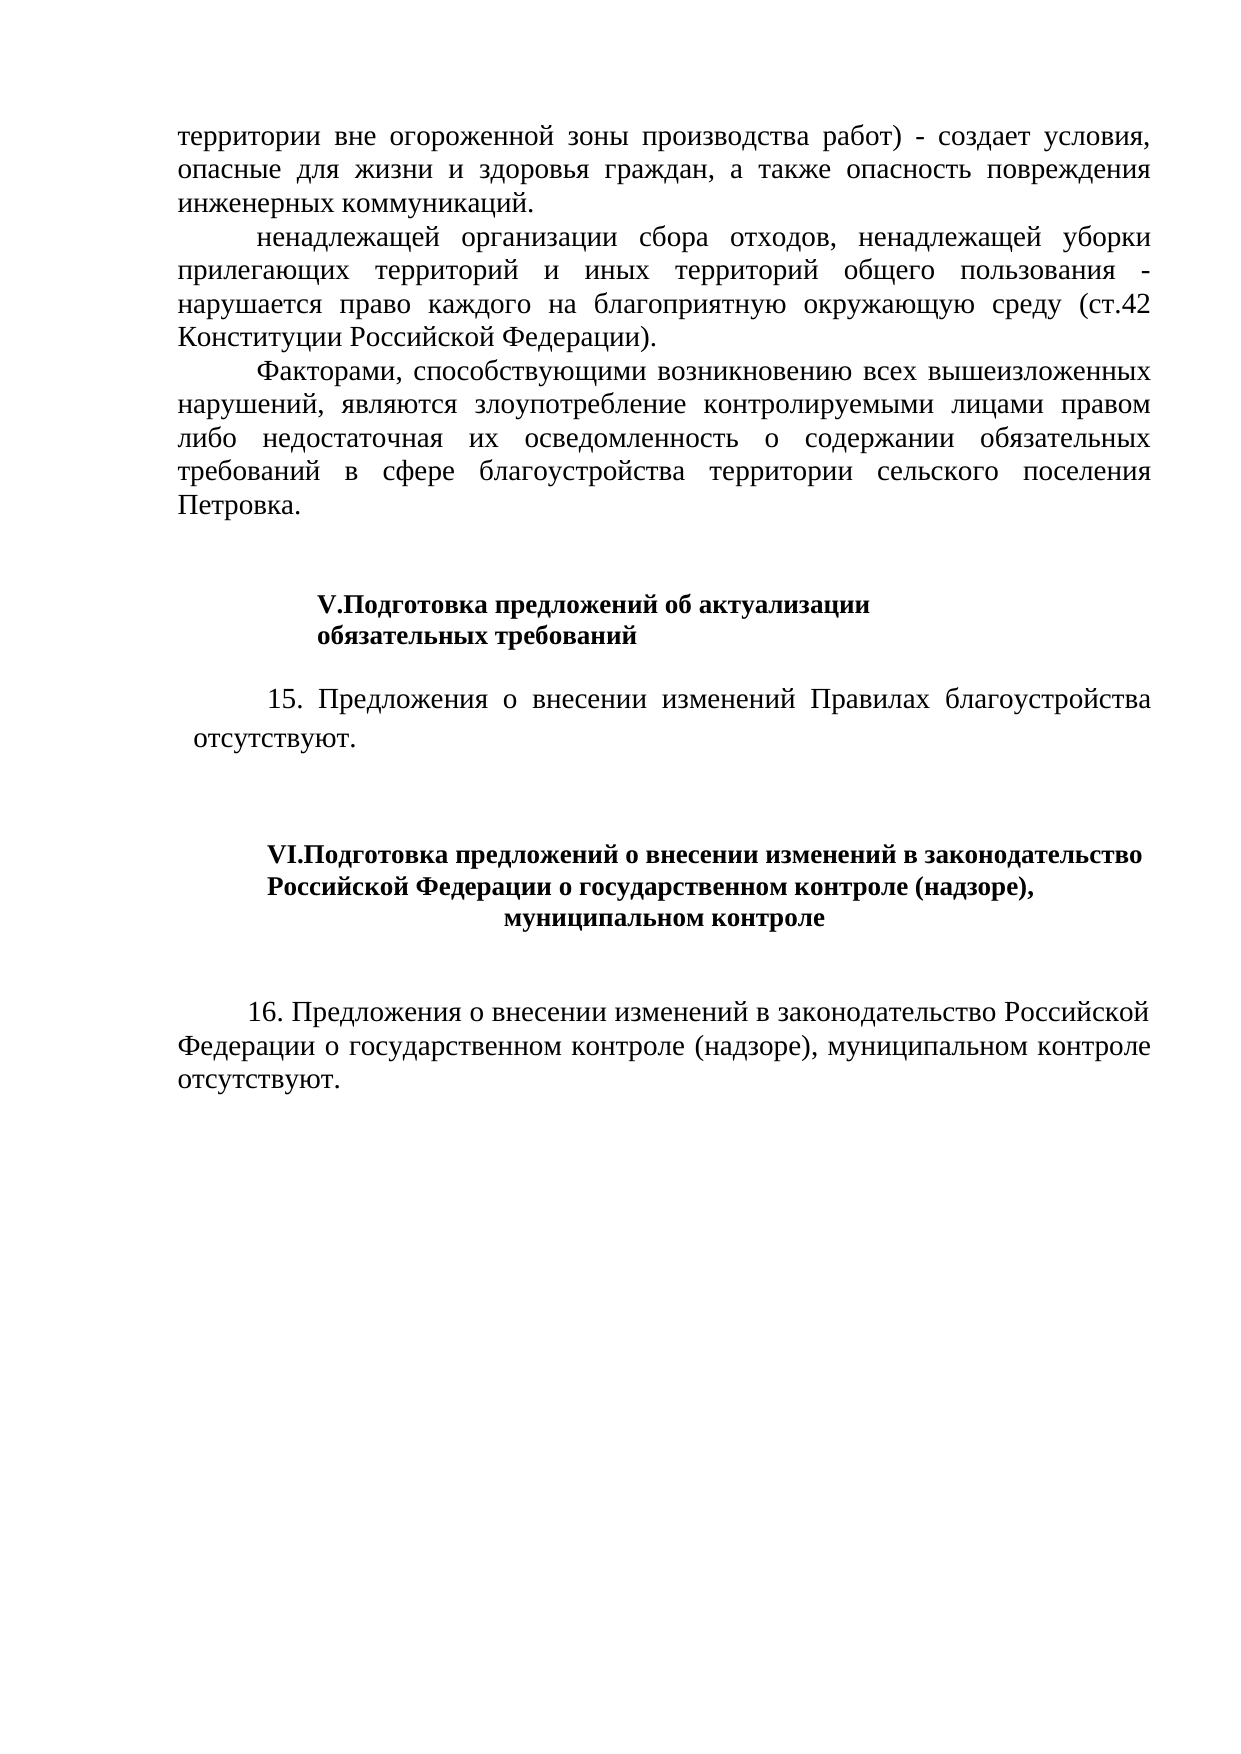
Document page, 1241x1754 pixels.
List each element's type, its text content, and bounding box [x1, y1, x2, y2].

text VI.Подготовка предложений о внесении изменений в законодательство Российской Федерации о государственном контроле (надзоре), [267, 838, 1152, 901]
text ненадлежащей организации сбора отходов, ненадлежащей уборки прилегающих территорий и иных территорий общего пользования - нарушается право каждого на благоприятную окружающую среду (ст.42 Конституции Российской Федерации). [177, 219, 1152, 353]
text муниципальном контроле [177, 901, 1152, 932]
text 15. Предложения о внесении изменений Правилах благоустройства отсутствуют. [193, 681, 1152, 753]
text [177, 118, 1152, 219]
text 16. Предложения о внесении изменений в законодательство Российской Федерации о государственном контроле (надзоре), муниципальном контроле отсутствуют. [177, 994, 1152, 1095]
text V.Подготовка предложений об актуализации обязательных требований [317, 588, 912, 650]
text Факторами, способствующими возникновению всех вышеизложенных нарушений, являются злоупотребление контролируемыми лицами правом либо недостаточная их осведомленность о содержании обязательных требований в сфере благоустройства территории сельского поселения Петровка. [177, 353, 1152, 521]
